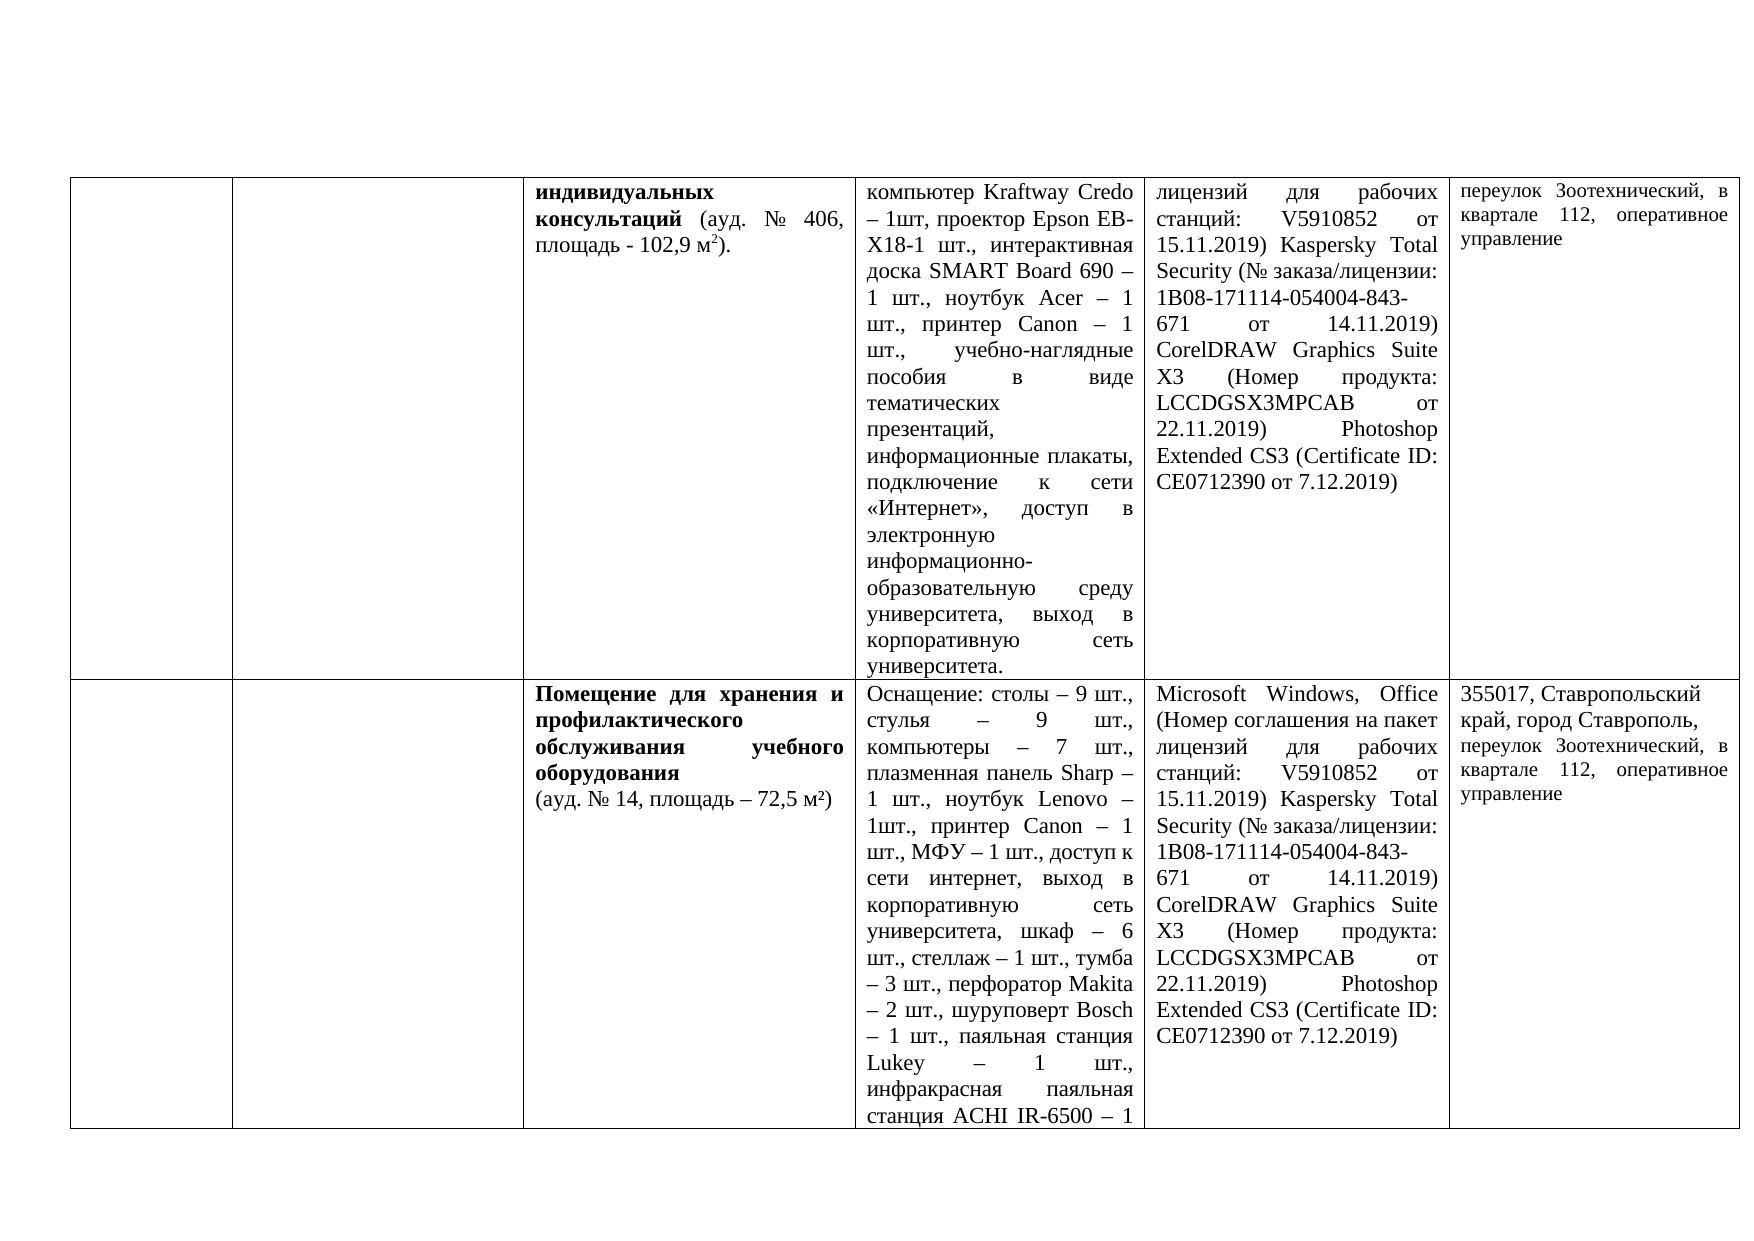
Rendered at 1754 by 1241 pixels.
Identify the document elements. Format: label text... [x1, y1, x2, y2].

table_cell [233, 680, 523, 1128]
table_cell Учебная аудитория для групповых и индивидуальных консультаций (ауд. № 406, площадь - 102,9 м2). [524, 178, 855, 679]
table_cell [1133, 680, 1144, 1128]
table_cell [1145, 680, 1449, 1128]
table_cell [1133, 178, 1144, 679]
table_cell [71, 680, 232, 1128]
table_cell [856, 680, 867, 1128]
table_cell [524, 680, 855, 1128]
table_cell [1450, 680, 1739, 1128]
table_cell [1450, 178, 1739, 679]
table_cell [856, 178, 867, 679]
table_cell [1145, 178, 1449, 679]
